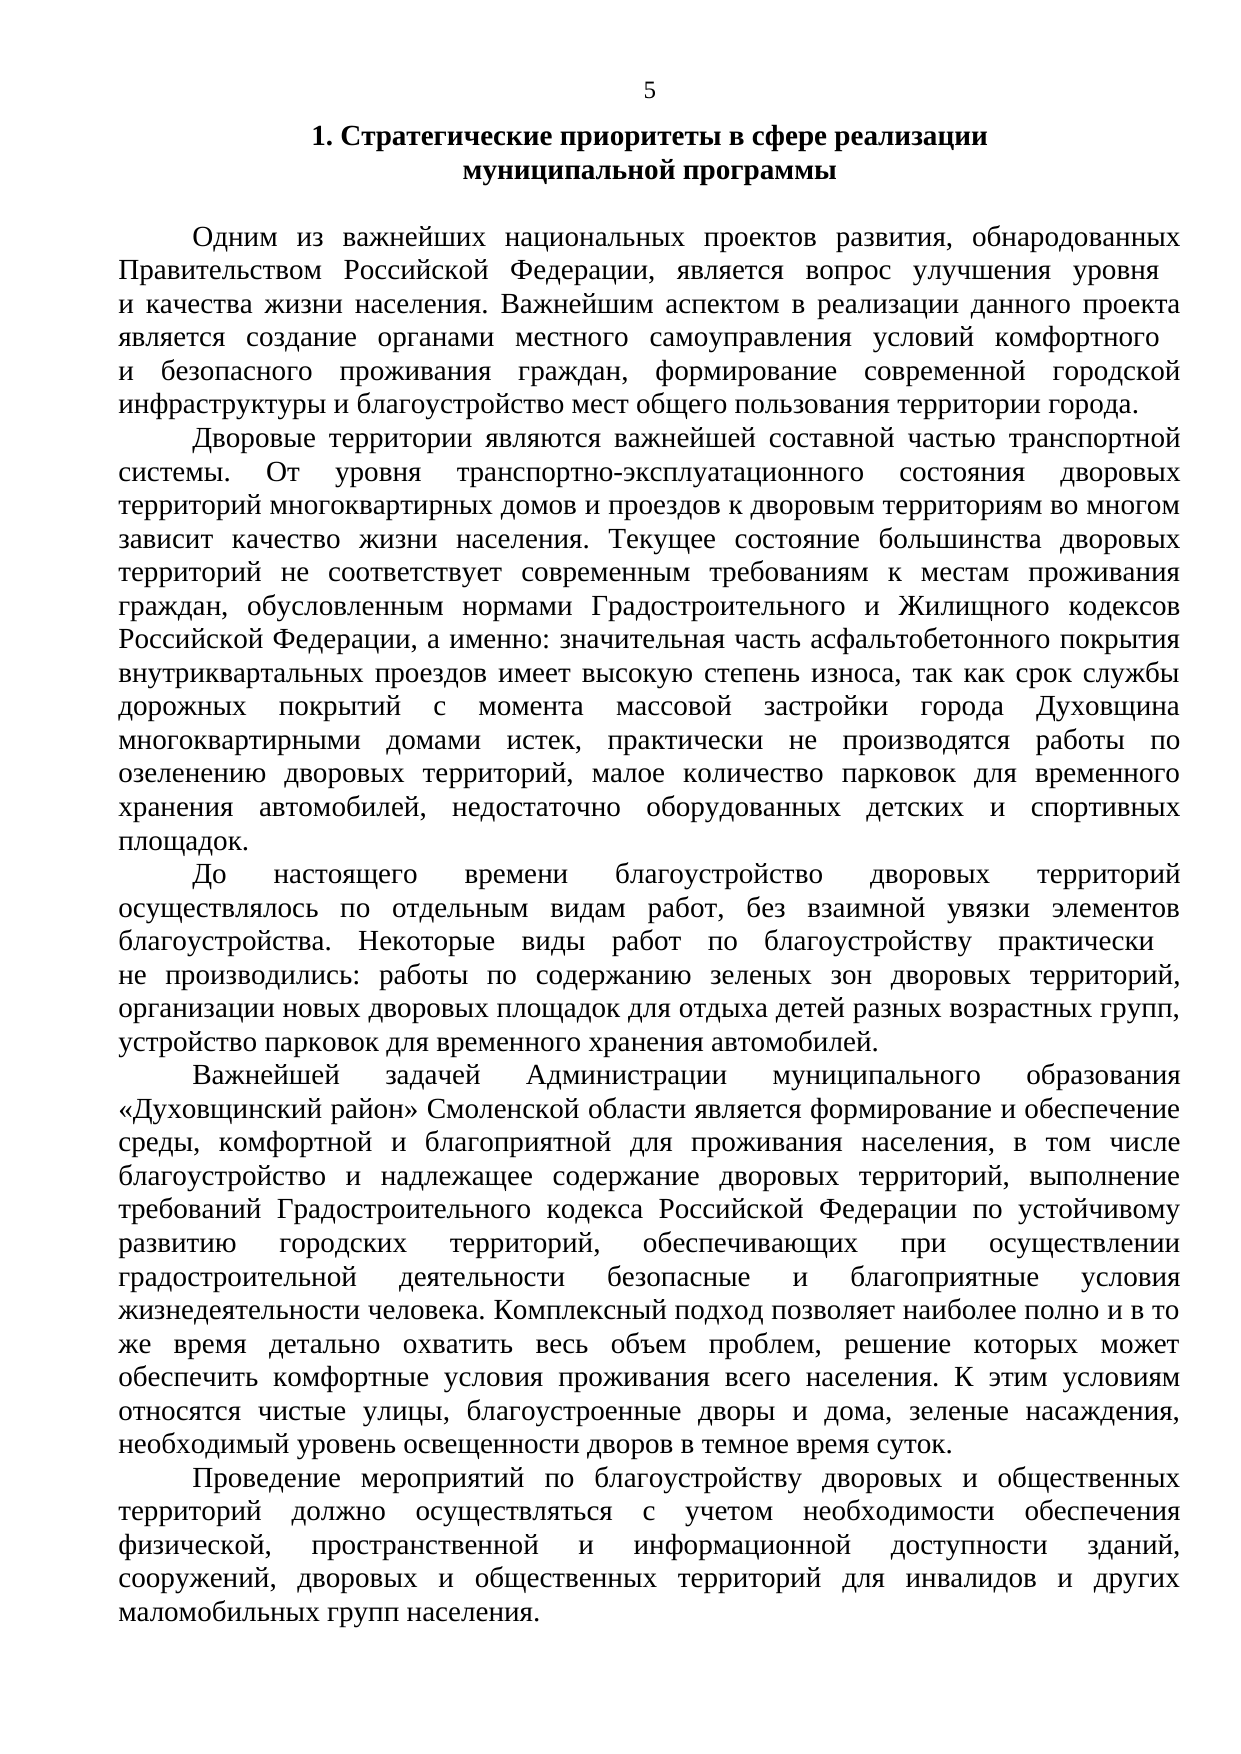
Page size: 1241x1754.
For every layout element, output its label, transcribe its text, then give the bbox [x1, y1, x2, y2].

text Дворовые территории являются важнейшей составной частью транспортной системы. От уровня транспортно-эксплуатационного состояния дворовых территорий многоквартирных домов и проездов к дворовым территориям во многом зависит качество жизни населения. Текущее состояние большинства дворовых территорий не соответствует современным требованиям к местам проживания граждан, обусловленным нормами Градостроительного и Жилищного кодексов Российской Федерации, а именно: значительная часть асфальтобетонного покрытия внутриквартальных проездов имеет высокую степень износа, так как срок службы дорожных покрытий с момента массовой застройки города Духовщина многоквартирными домами истек, практически не производятся работы по озеленению дворовых территорий, малое количество парковок для временного хранения автомобилей, недостаточно оборудованных детских и спортивных площадок. [118, 420, 1181, 856]
text Одним из важнейших национальных проектов развития, обнародованных Правительством Российской Федерации, является вопрос улучшения уровня и качества жизни населения. Важнейшим аспектом в реализации данного проекта является создание органами местного самоуправления условий комфортного и безопасного проживания граждан, формирование современной городской инфраструктуры и благоустройство мест общего пользования территории города. [118, 219, 1181, 420]
text Важнейшей задачей Администрации муниципального образования «Духовщинский район» Смоленской области является формирование и обеспечение среды, комфортной и благоприятной для проживания населения, в том числе благоустройство и надлежащее содержание дворовых территорий, выполнение требований Градостроительного кодекса Российской Федерации по устойчивому развитию городских территорий, обеспечивающих при осуществлении градостроительной деятельности безопасные и благоприятные условия жизнедеятельности человека. Комплексный подход позволяет наиболее полно и в то же время детально охватить весь объем проблем, решение которых может обеспечить комфортные условия проживания всего населения. К этим условиям относятся чистые улицы, благоустроенные дворы и дома, зеленые насаждения, необходимый уровень освещенности дворов в темное время суток. [118, 1057, 1181, 1460]
text До настоящего времени благоустройство дворовых территорий осуществлялось по отдельным видам работ, без взаимной увязки элементов благоустройства. Некоторые виды работ по благоустройству практически не производились: работы по содержанию зеленых зон дворовых территорий, организации новых дворовых площадок для отдыха детей разных возрастных групп, устройство парковок для временного хранения автомобилей. [118, 856, 1181, 1057]
text Проведение мероприятий по благоустройству дворовых и общественных территорий должно осуществляться с учетом необходимости обеспечения физической, пространственной и информационной доступности зданий, сооружений, дворовых и общественных территорий для инвалидов и других маломобильных групп населения. [118, 1460, 1181, 1628]
text 1. Стратегические приоритеты в сфере реализации муниципальной программы [118, 118, 1181, 185]
